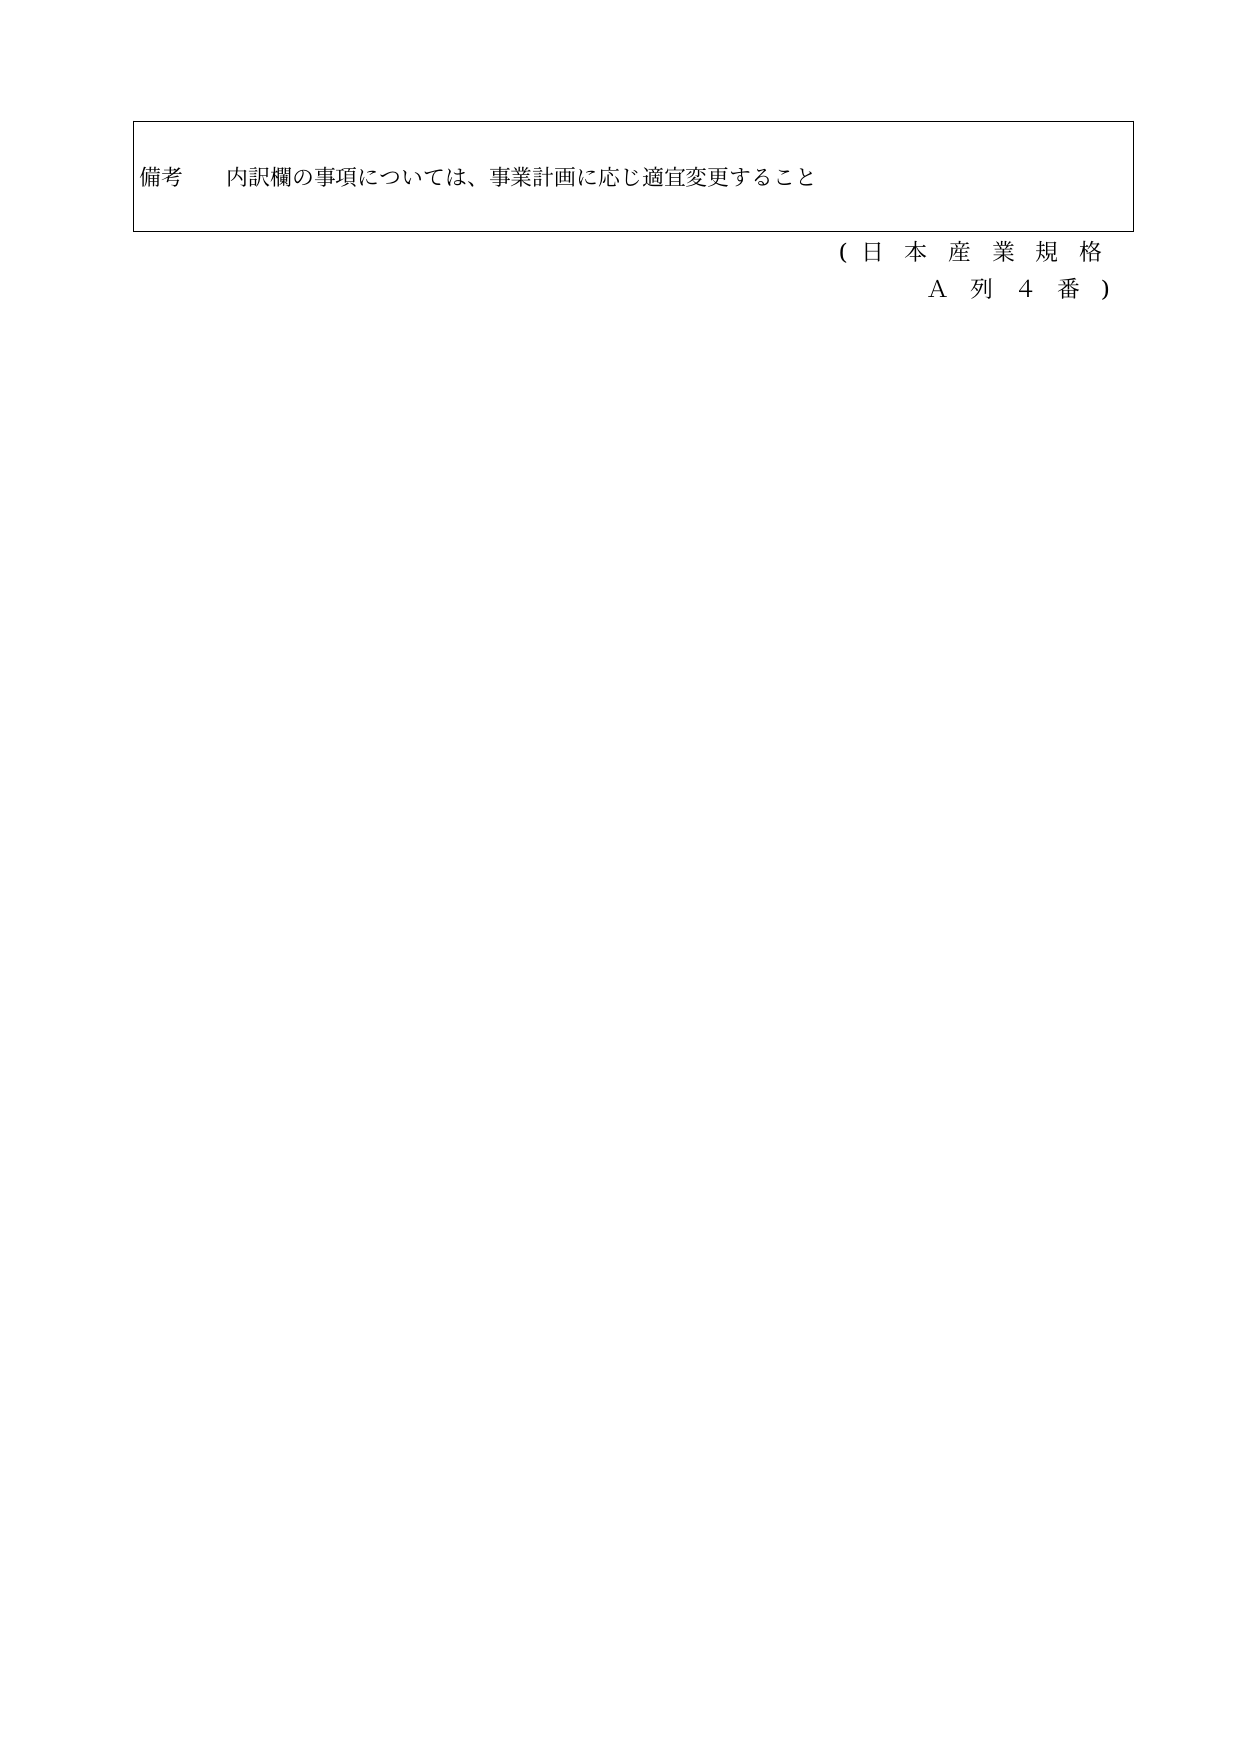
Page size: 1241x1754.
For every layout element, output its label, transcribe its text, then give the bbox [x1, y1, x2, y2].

table_cell 備考 内訳欄の事項については、事業計画に応じ適宜変更すること [134, 122, 1133, 231]
text (日本産業規格 Ａ列４番) [117, 232, 1123, 306]
